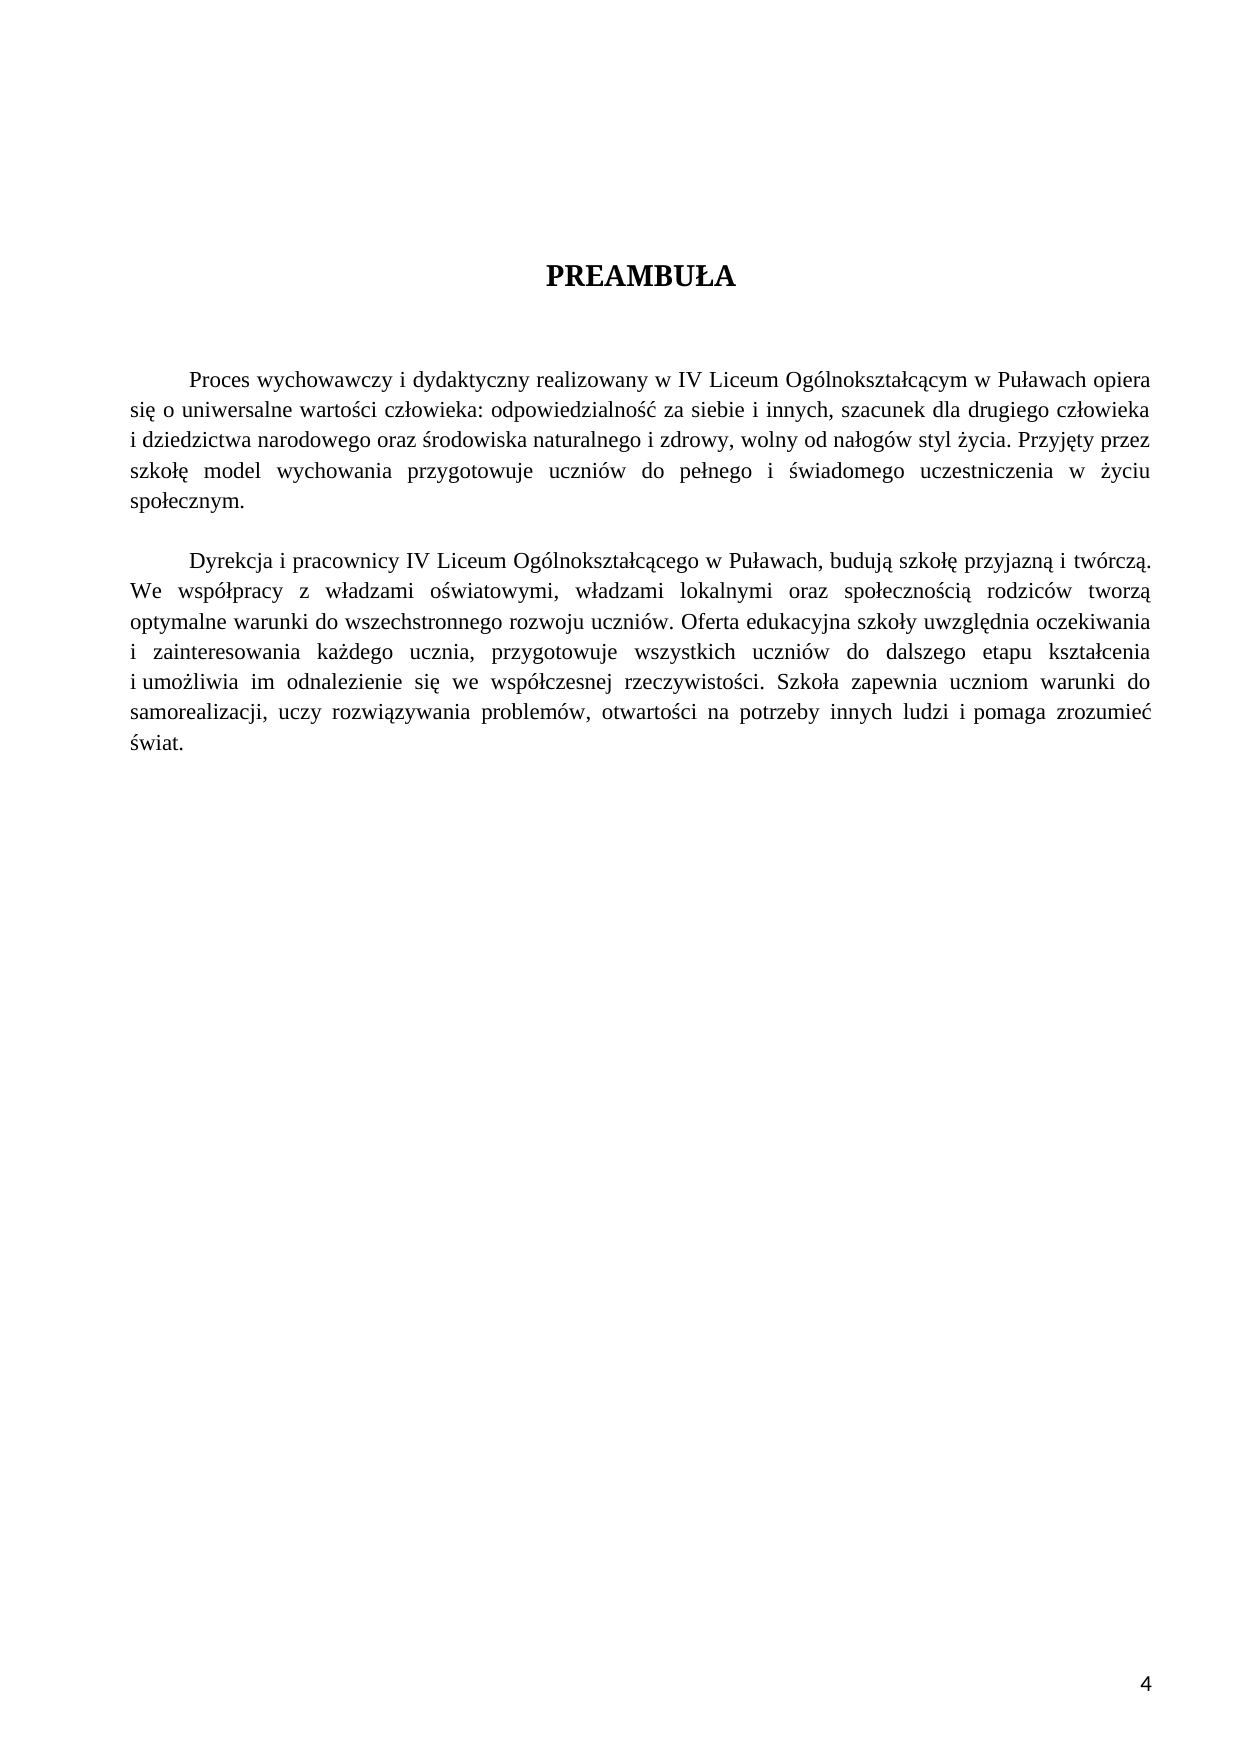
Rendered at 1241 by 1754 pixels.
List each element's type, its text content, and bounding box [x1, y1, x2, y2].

text Proces wychowawczy i dydaktyczny realizowany w IV Liceum Ogólnokształcącym w Puławach opiera się o uniwersalne wartości człowieka: odpowiedzialność za siebie i innych, szacunek dla drugiego człowieka i dziedzictwa narodowego oraz środowiska naturalnego i zdrowy, wolny od nałogów styl życia. Przyjęty przez szkołę model wychowania przygotowuje uczniów do pełnego i świadomego uczestniczenia w życiu społecznym. [130, 366, 1152, 513]
text Dyrekcja i pracownicy IV Liceum Ogólnokształcącego w Puławach, budują szkołę przyjazną i twórczą. We współpracy z władzami oświatowymi, władzami lokalnymi oraz społecznością rodziców tworzą optymalne warunki do wszechstronnego rozwoju uczniów. Oferta edukacyjna szkoły uwzględnia oczekiwania i zainteresowania każdego ucznia, przygotowuje wszystkich uczniów do dalszego etapu kształcenia i umożliwia im odnalezienie się we współczesnej rzeczywistości. Szkoła zapewnia uczniom warunki do samorealizacji, uczy rozwiązywania problemów, otwartości na potrzeby innych ludzi i pomaga zrozumieć świat. [130, 547, 1152, 755]
subtitle PREAMBUŁA [130, 255, 1152, 294]
